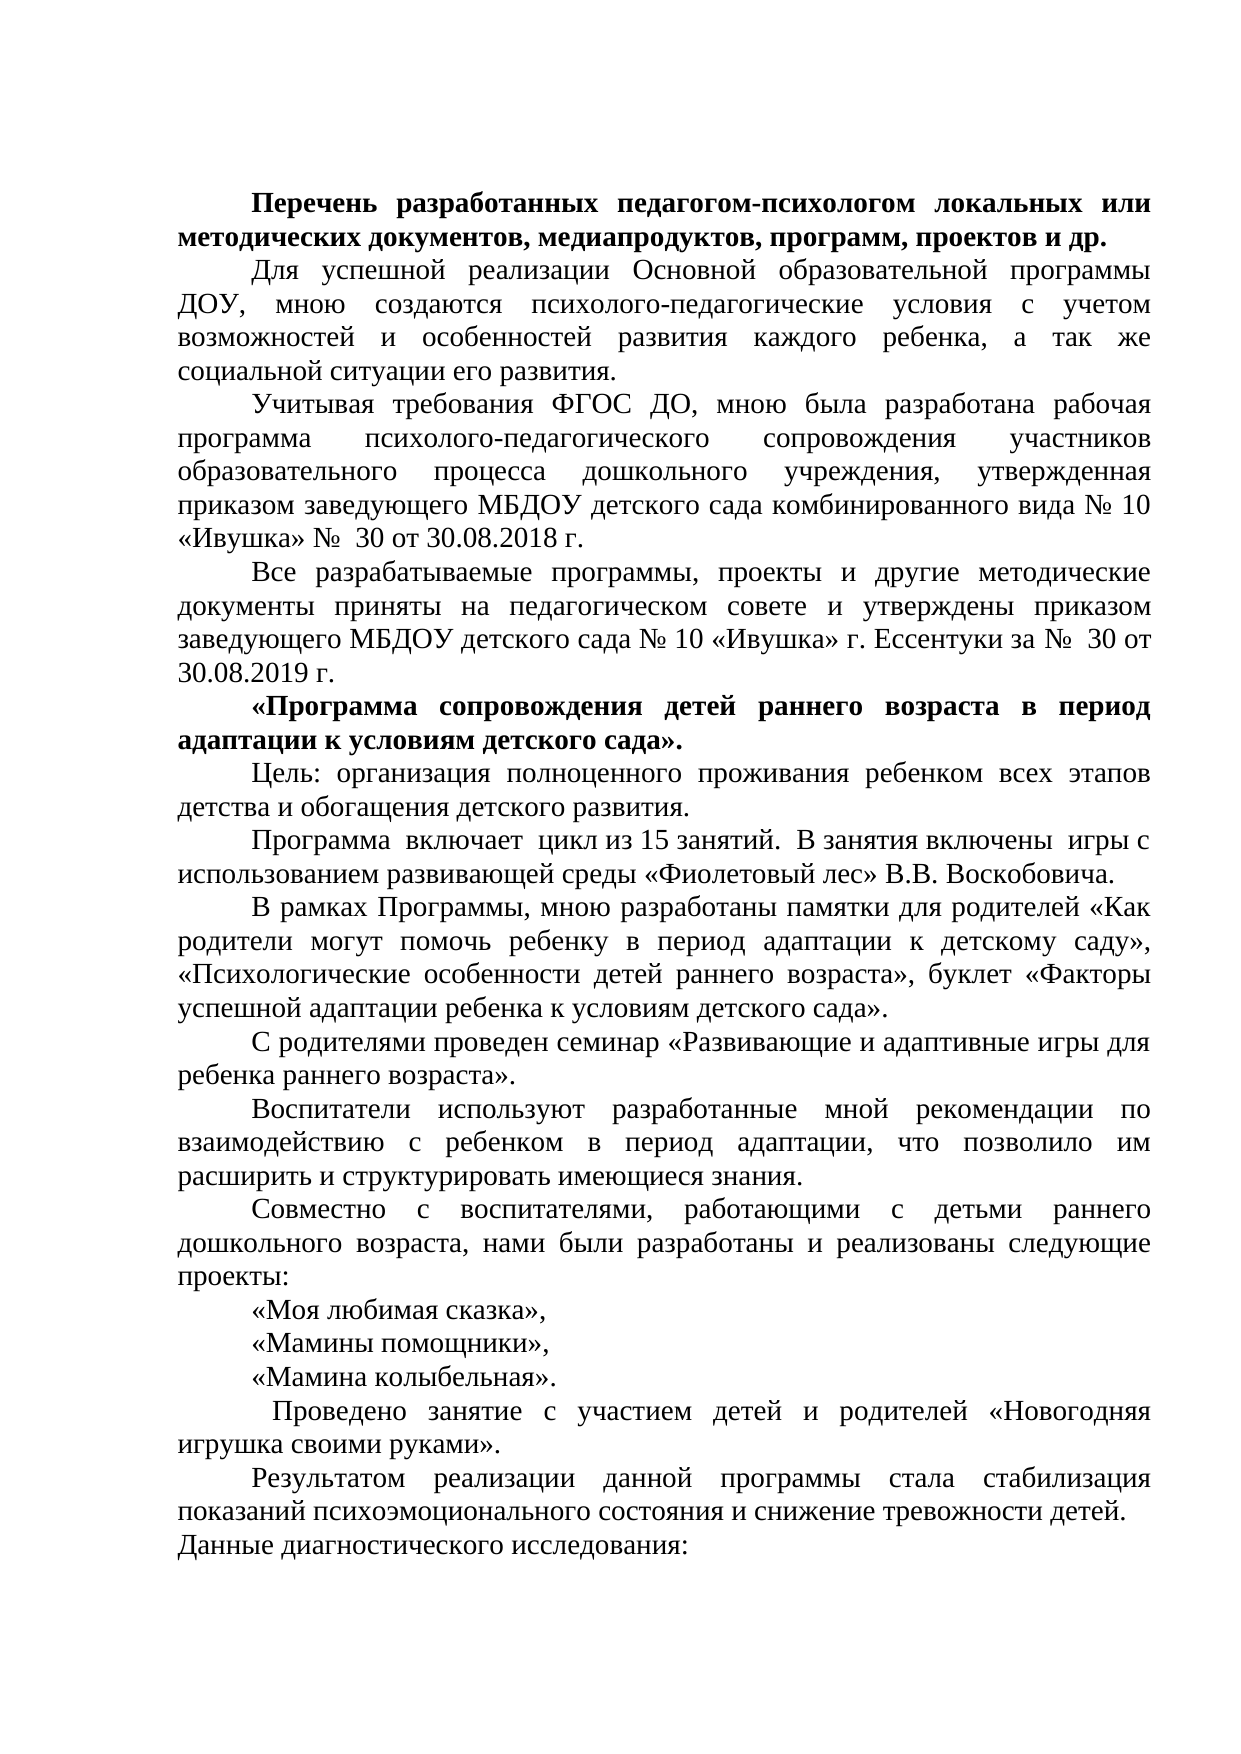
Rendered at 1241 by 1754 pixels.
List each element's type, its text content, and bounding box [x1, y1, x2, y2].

text Результатом реализации данной программы стала стабилизация показаний психоэмоционального состояния и снижение тревожности детей. [177, 1460, 1152, 1527]
text В рамках Программы, мною разработаны памятки для родителей «Как родители могут помочь ребенку в период адаптации к детскому саду», «Психологические особенности детей раннего возраста», буклет «Факторы успешной адаптации ребенка к условиям детского сада». [177, 889, 1152, 1024]
text «Моя любимая сказка», [177, 1292, 1152, 1326]
text Для успешной реализации Основной образовательной программы ДОУ, мною создаются психолого-педагогические условия с учетом возможностей и особенностей развития каждого ребенка, а так же социальной ситуации его развития. [177, 252, 1152, 386]
text Воспитатели используют разработанные мной рекомендации по взаимодействию с ребенком в период адаптации, что позволило им расширить и структурировать имеющиеся знания. [177, 1091, 1152, 1191]
text Совместно с воспитателями, работающими с детьми раннего дошкольного возраста, нами были разработаны и реализованы следующие проекты: [177, 1191, 1152, 1292]
text Данные диагностического исследования: [177, 1527, 1152, 1560]
text «Мамина колыбельная». [177, 1359, 1152, 1393]
text «Мамины помощники», [177, 1326, 1152, 1359]
text Проведено занятие с участием детей и родителей «Новогодняя игрушка своими руками». [177, 1393, 1152, 1460]
text Цель: организация полноценного проживания ребенком всех этапов детства и обогащения детского развития. [177, 755, 1152, 822]
text Перечень разработанных педагогом-психологом локальных или методических документов, медиапродуктов, программ, проектов и др. [177, 185, 1152, 252]
text Программа включает цикл из 15 занятий. В занятия включены игры с использованием развивающей среды «Фиолетовый лес» В.В. Воскобовича. [177, 822, 1152, 889]
text «Программа сопровождения детей раннего возраста в период адаптации к условиям детского сада». [177, 688, 1152, 755]
text Все разрабатываемые программы, проекты и другие методические документы приняты на педагогическом совете и утверждены приказом заведующего МБДОУ детского сада № 10 «Ивушка» г. Ессентуки за № 30 от 30.08.2019 г. [177, 554, 1152, 688]
text С родителями проведен семинар «Развивающие и адаптивные игры для ребенка раннего возраста». [177, 1024, 1152, 1091]
text Учитывая требования ФГОС ДО, мною была разработана рабочая программа психолого-педагогического сопровождения участников образовательного процесса дошкольного учреждения, утвержденная приказом заведующего МБДОУ детского сада комбинированного вида № 10 «Ивушка» № 30 от 30.08.2018 г. [177, 386, 1152, 554]
